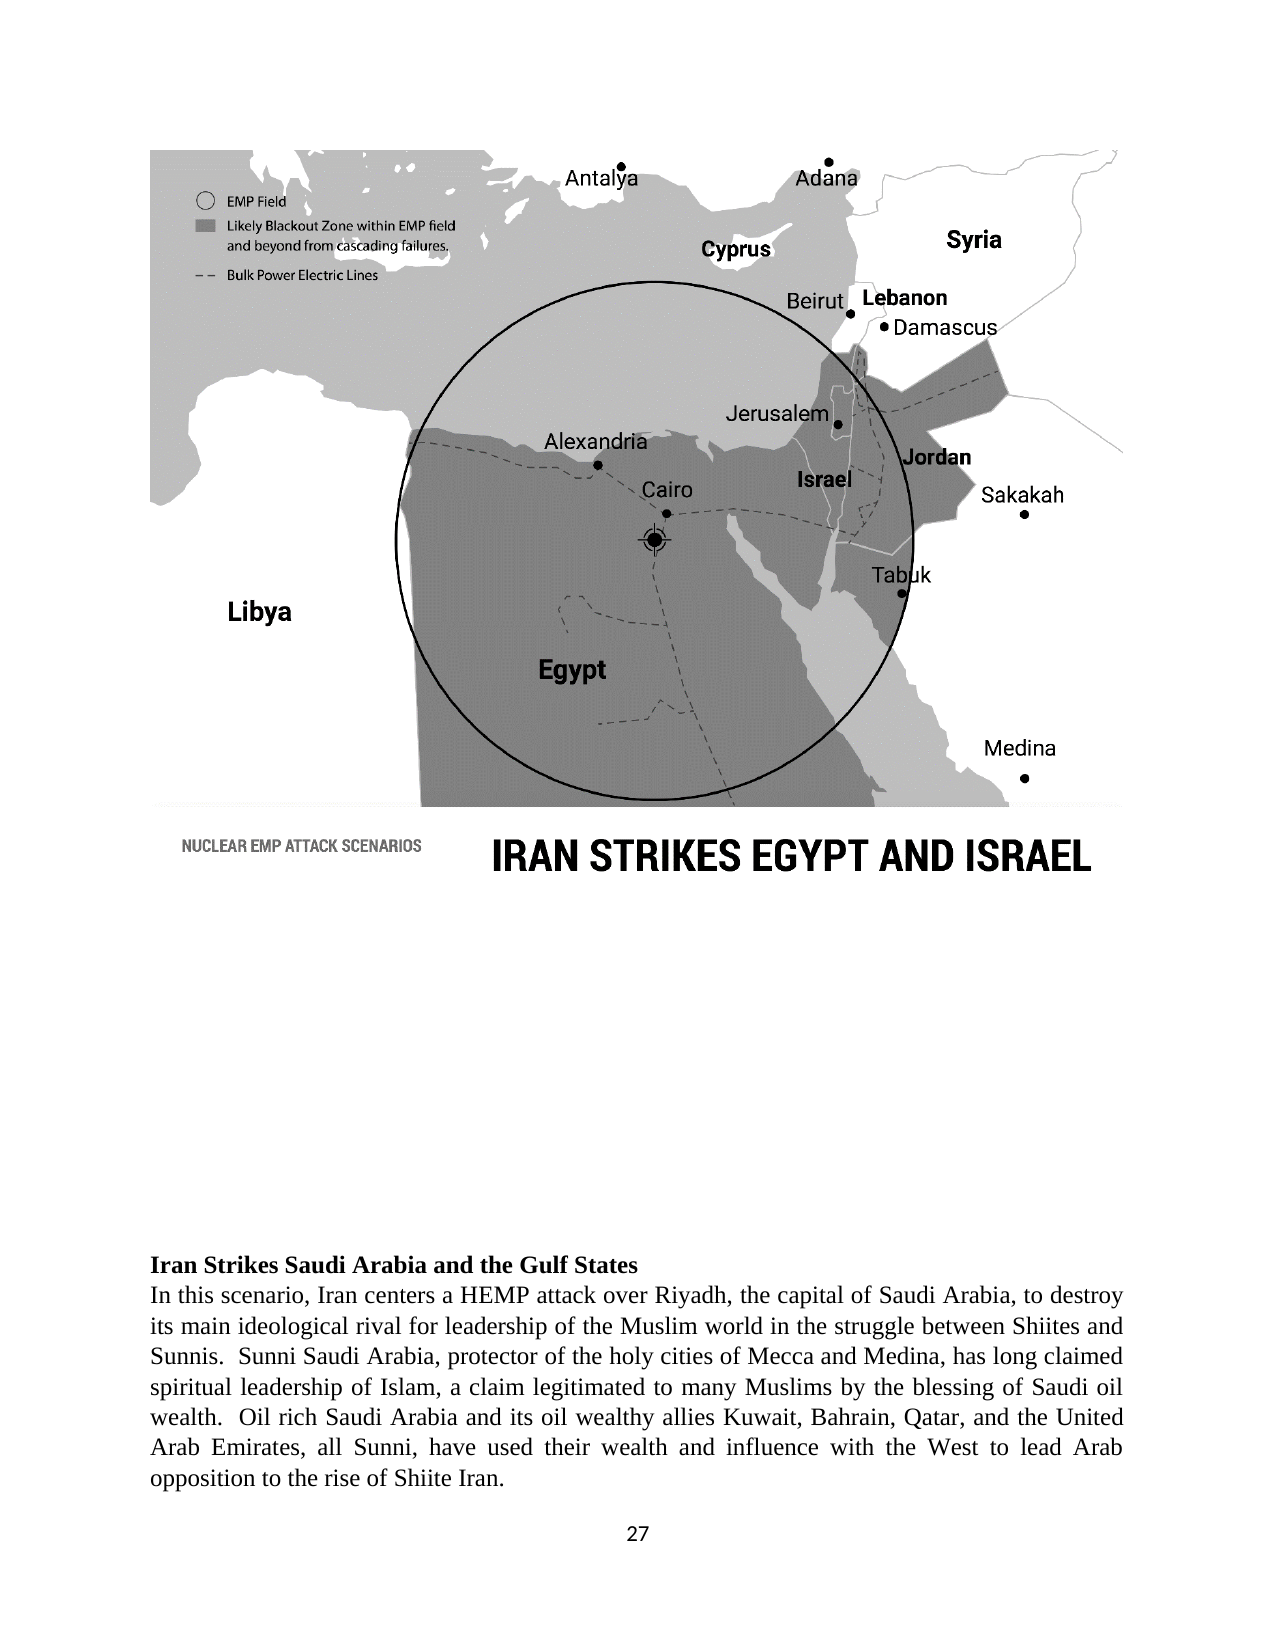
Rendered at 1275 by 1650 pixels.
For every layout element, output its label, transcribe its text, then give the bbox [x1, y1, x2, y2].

picture [150, 150, 1123, 902]
text In this scenario, Iran centers a HEMP attack over Riyadh, the capital of Saudi Arabia, to destroy its main ideological rival for leadership of the Muslim world in the struggle between Shiites and Sunnis. Sunni Saudi Arabia, protector of the holy cities of Mecca and Medina, has long claimed spiritual leadership of Islam, a claim legitimated to many Muslims by the blessing of Saudi oil wealth. Oil rich Saudi Arabia and its oil wealthy allies Kuwait, Bahrain, Qatar, and the United Arab Emirates, all Sunni, have used their wealth and influence with the West to lead Arab opposition to the rise of Shiite Iran. [150, 1280, 1125, 1492]
text Iran Strikes Saudi Arabia and the Gulf States [150, 1250, 1125, 1279]
